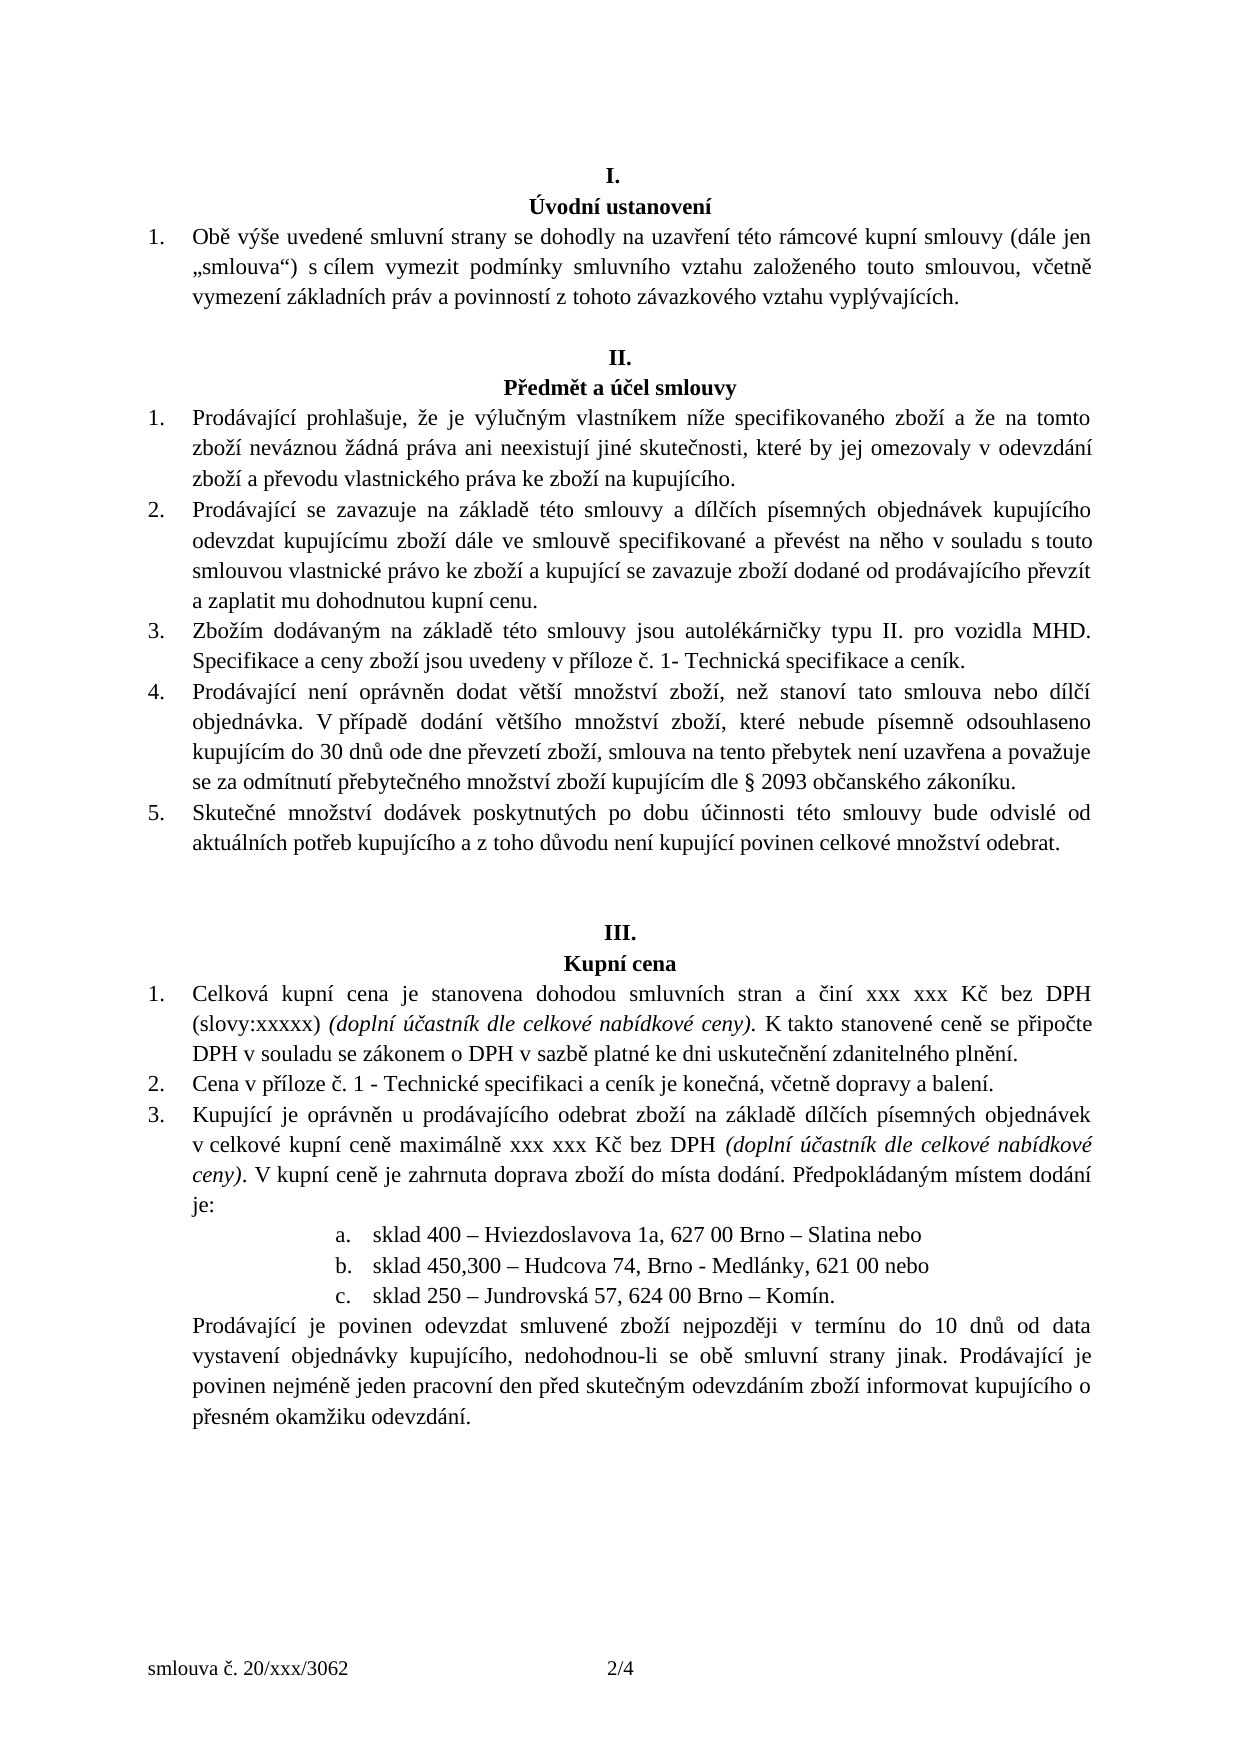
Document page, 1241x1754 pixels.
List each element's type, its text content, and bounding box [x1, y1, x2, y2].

text Úvodní ustanovení [148, 193, 1092, 219]
list Kupující je oprávněn u prodávajícího odebrat zboží na základě dílčích písemných objednávek v celkové kupní ceně maximálně xxx xxx Kč bez DPH (doplní účastník dle celkové nabídkové ceny). V kupní ceně je zahrnuta doprava zboží do místa dodání. Předpokládaným místem dodání je: [148, 1101, 1092, 1218]
list sklad 250 – Jundrovská 57, 624 00 Brno – Komín. [335, 1282, 1092, 1308]
text II. [148, 344, 1092, 370]
list Skutečné množství dodávek poskytnutých po dobu účinnosti této smlouvy bude odvislé od aktuálních potřeb kupujícího a z toho důvodu není kupující povinen celkové množství odebrat. [148, 798, 1092, 855]
text III. [148, 919, 1092, 946]
text Kupní cena [148, 949, 1092, 976]
list Obě výše uvedené smluvní strany se dohodly na uzavření této rámcové kupní smlouvy (dále jen „smlouva“) s cílem vymezit podmínky smluvního vztahu založeného touto smlouvou, včetně vymezení základních práv a povinností z tohoto závazkového vztahu vyplývajících. [148, 223, 1092, 310]
list sklad 400 – Hviezdoslavova 1a, 627 00 Brno – Slatina nebo [335, 1221, 1092, 1248]
list Celková kupní cena je stanovena dohodou smluvních stran a činí xxx xxx Kč bez DPH (slovy:xxxxx) (doplní účastník dle celkové nabídkové ceny). K takto stanovené ceně se připočte DPH v souladu se zákonem o DPH v sazbě platné ke dni uskutečnění zdanitelného plnění. [148, 980, 1092, 1067]
list Prodávající prohlašuje, že je výlučným vlastníkem níže specifikovaného zboží a že na tomto zboží neváznou žádná práva ani neexistují jiné skutečnosti, které by jej omezovaly v odevzdání zboží a převodu vlastnického práva ke zboží na kupujícího. [148, 404, 1092, 491]
list Prodávající se zavazuje na základě této smlouvy a dílčích písemných objednávek kupujícího odevzdat kupujícímu zboží dále ve smlouvě specifikované a převést na něho v souladu s touto smlouvou vlastnické právo ke zboží a kupující se zavazuje zboží dodané od prodávajícího převzít a zaplatit mu dohodnutou kupní cenu. [148, 495, 1092, 613]
list Zbožím dodávaným na základě této smlouvy jsou autolékárničky typu II. pro vozidla MHD. Specifikace a ceny zboží jsou uvedeny v příloze č. 1- Technická specifikace a ceník. [148, 617, 1092, 674]
list Cena v příloze č. 1 - Technické specifikaci a ceník je konečná, včetně dopravy a balení. [148, 1070, 1092, 1097]
list Prodávající není oprávněn dodat větší množství zboží, než stanoví tato smlouva nebo dílčí objednávka. V případě dodání většího množství zboží, které nebude písemně odsouhlaseno kupujícím do 30 dnů ode dne převzetí zboží, smlouva na tento přebytek není uzavřena a považuje se za odmítnutí přebytečného množství zboží kupujícím dle § 2093 občanského zákoníku. [148, 678, 1092, 795]
list sklad 450,300 – Hudcova 74, Brno - Medlánky, 621 00 nebo [335, 1252, 1092, 1278]
text Předmět a účel smlouvy [148, 374, 1092, 400]
text Prodávající je povinen odevzdat smluvené zboží nejpozději v termínu do 10 dnů od data vystavení objednávky kupujícího, nedohodnou-li se obě smluvní strany jinak. Prodávající je povinen nejméně jeden pracovní den před skutečným odevzdáním zboží informovat kupujícího o přesném okamžiku odevzdání. [192, 1312, 1092, 1429]
